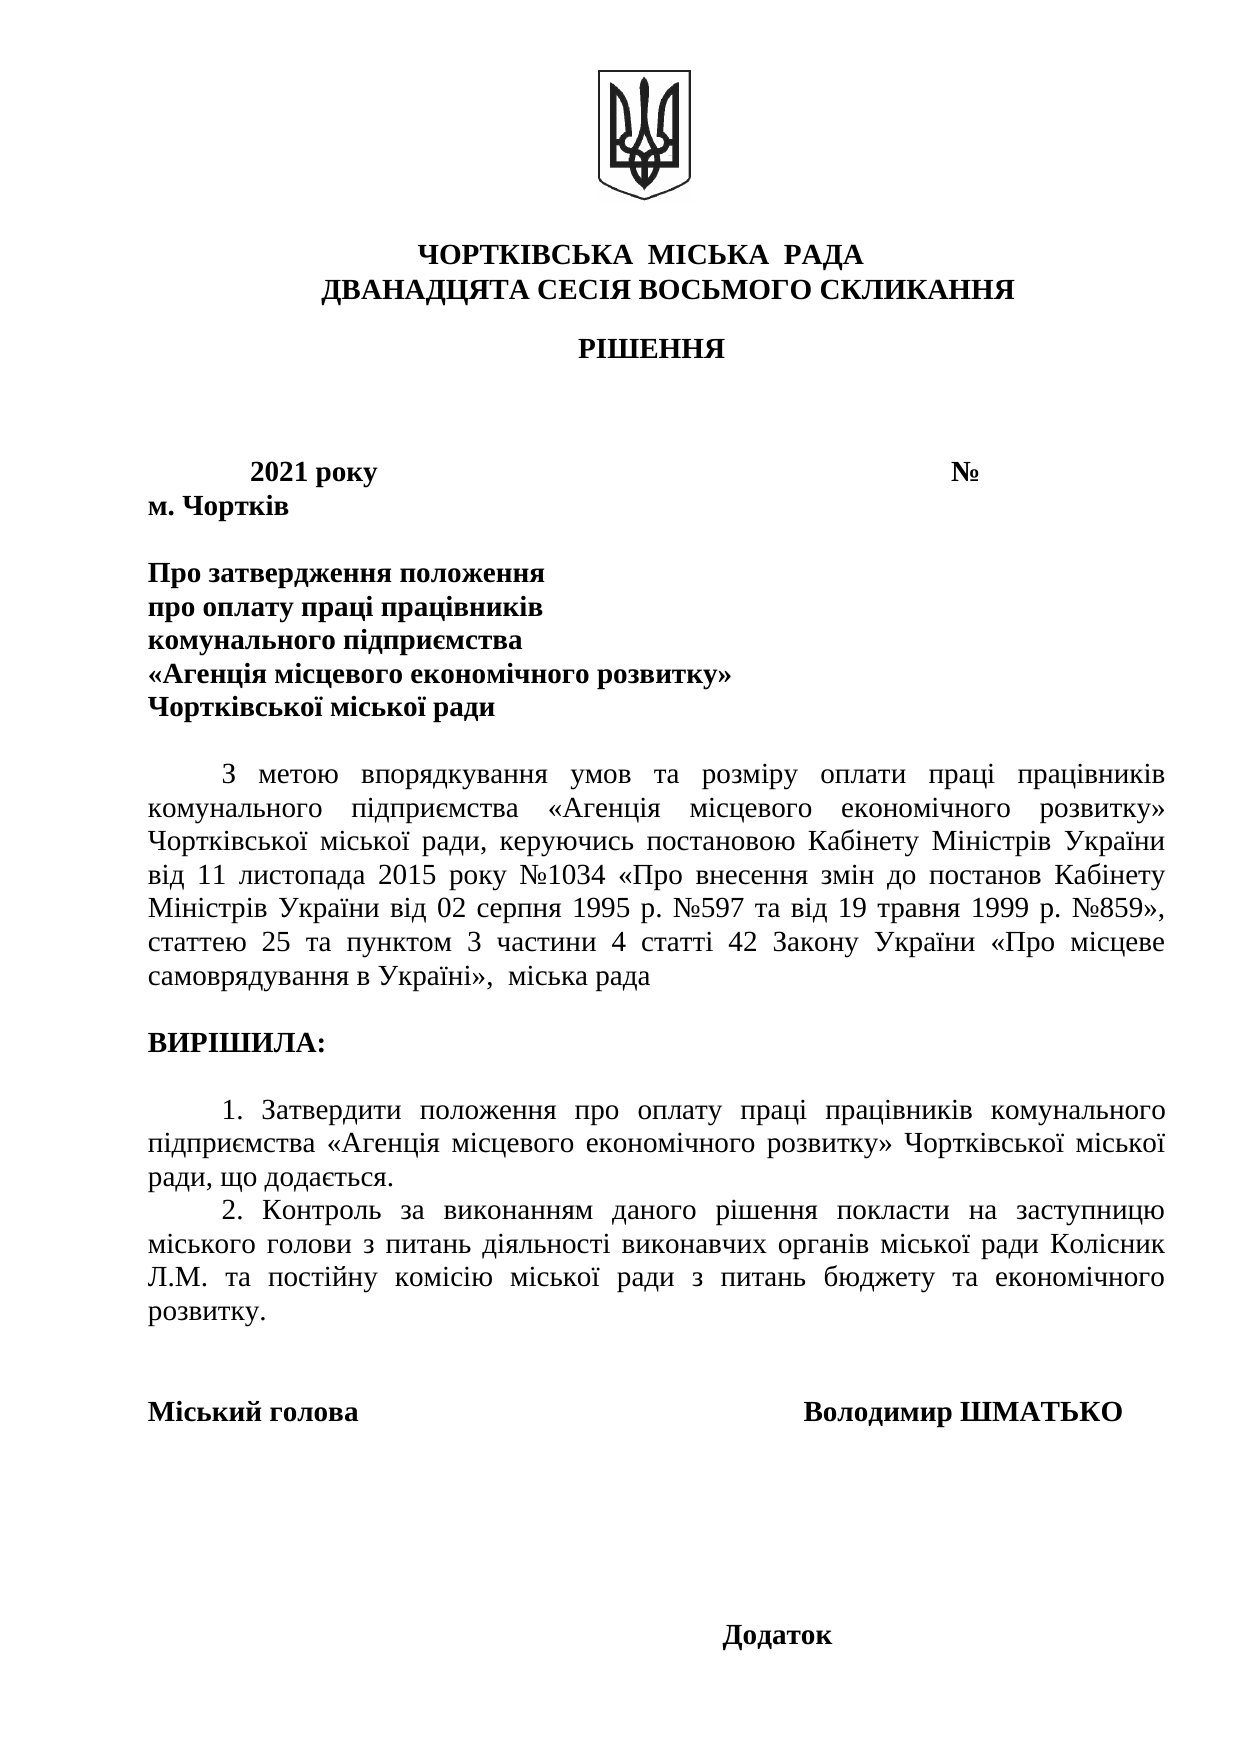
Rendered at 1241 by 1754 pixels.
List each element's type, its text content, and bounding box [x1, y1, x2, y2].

text 2. Контроль за виконанням даного рішення покласти на заступницю міського голови з питань діяльності виконавчих органів міської ради Колісник Л.М. та постійну комісію міської ради з питань бюджету та економічного розвитку. [148, 1192, 1166, 1327]
text м. Чортків [148, 488, 1152, 522]
text про оплату праці працівників [148, 589, 1166, 622]
text Про затвердження положення [148, 555, 1166, 589]
text РІШЕННЯ [148, 331, 1152, 365]
text 2021 року № [148, 454, 1152, 488]
text Міський голова Володимир ШМАТЬКО [148, 1394, 1166, 1427]
text З метою впорядкування умов та розміру оплати праці працівників комунального підприємства «Агенція місцевого економічного розвитку» Чортківської міської ради, керуючись постановою Кабінету Міністрів України від 11 листопада 2015 року №1034 «Про внесення змін до постанов Кабінету Міністрів України від 02 серпня 1995 р. №597 та від 19 травня 1999 р. №859», статтею 25 та пунктом 3 частини 4 статті 42 Закону України «Про місцеве самоврядування в Україні», міська рада [148, 756, 1166, 991]
text «Агенція місцевого економічного розвитку» [148, 656, 1166, 689]
text Чортківської міської ради [148, 689, 1166, 723]
text комунального підприємства [148, 622, 1166, 656]
text ЧОРТКІВСЬКА МІСЬКА РАДА [148, 237, 1152, 270]
text ВИРІШИЛА: [148, 1025, 1166, 1058]
text ДВАНАДЦЯТА СЕСІЯ ВОСЬМОГО СКЛИКАННЯ [148, 272, 1152, 306]
text 1. Затвердити положення про оплату праці працівників комунального підприємства «Агенція місцевого економічного розвитку» Чортківської міської ради, що додається. [148, 1092, 1166, 1192]
text Додаток [148, 1617, 1152, 1651]
